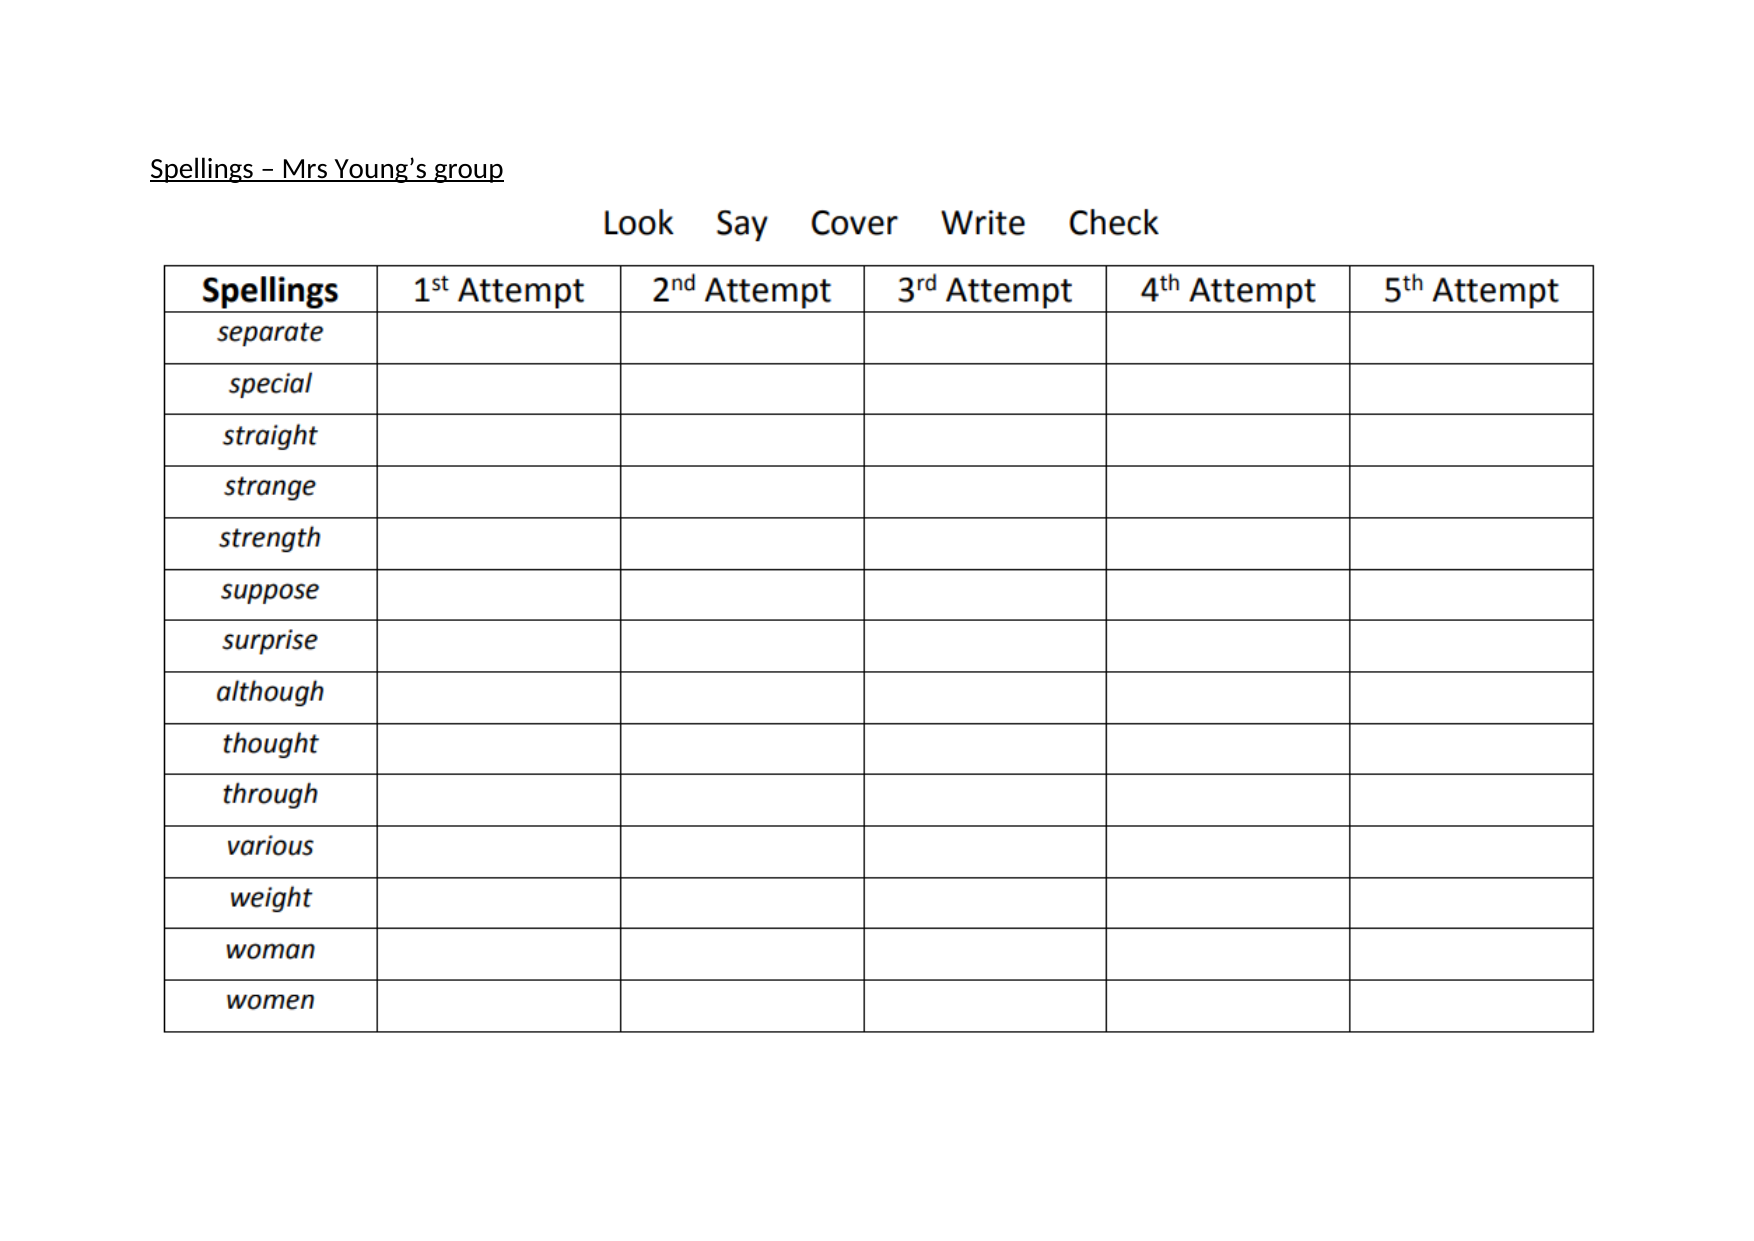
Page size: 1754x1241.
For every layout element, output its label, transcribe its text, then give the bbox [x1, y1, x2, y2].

picture [150, 205, 1604, 1044]
text Spellings – Mrs Young’s group [150, 150, 1604, 186]
